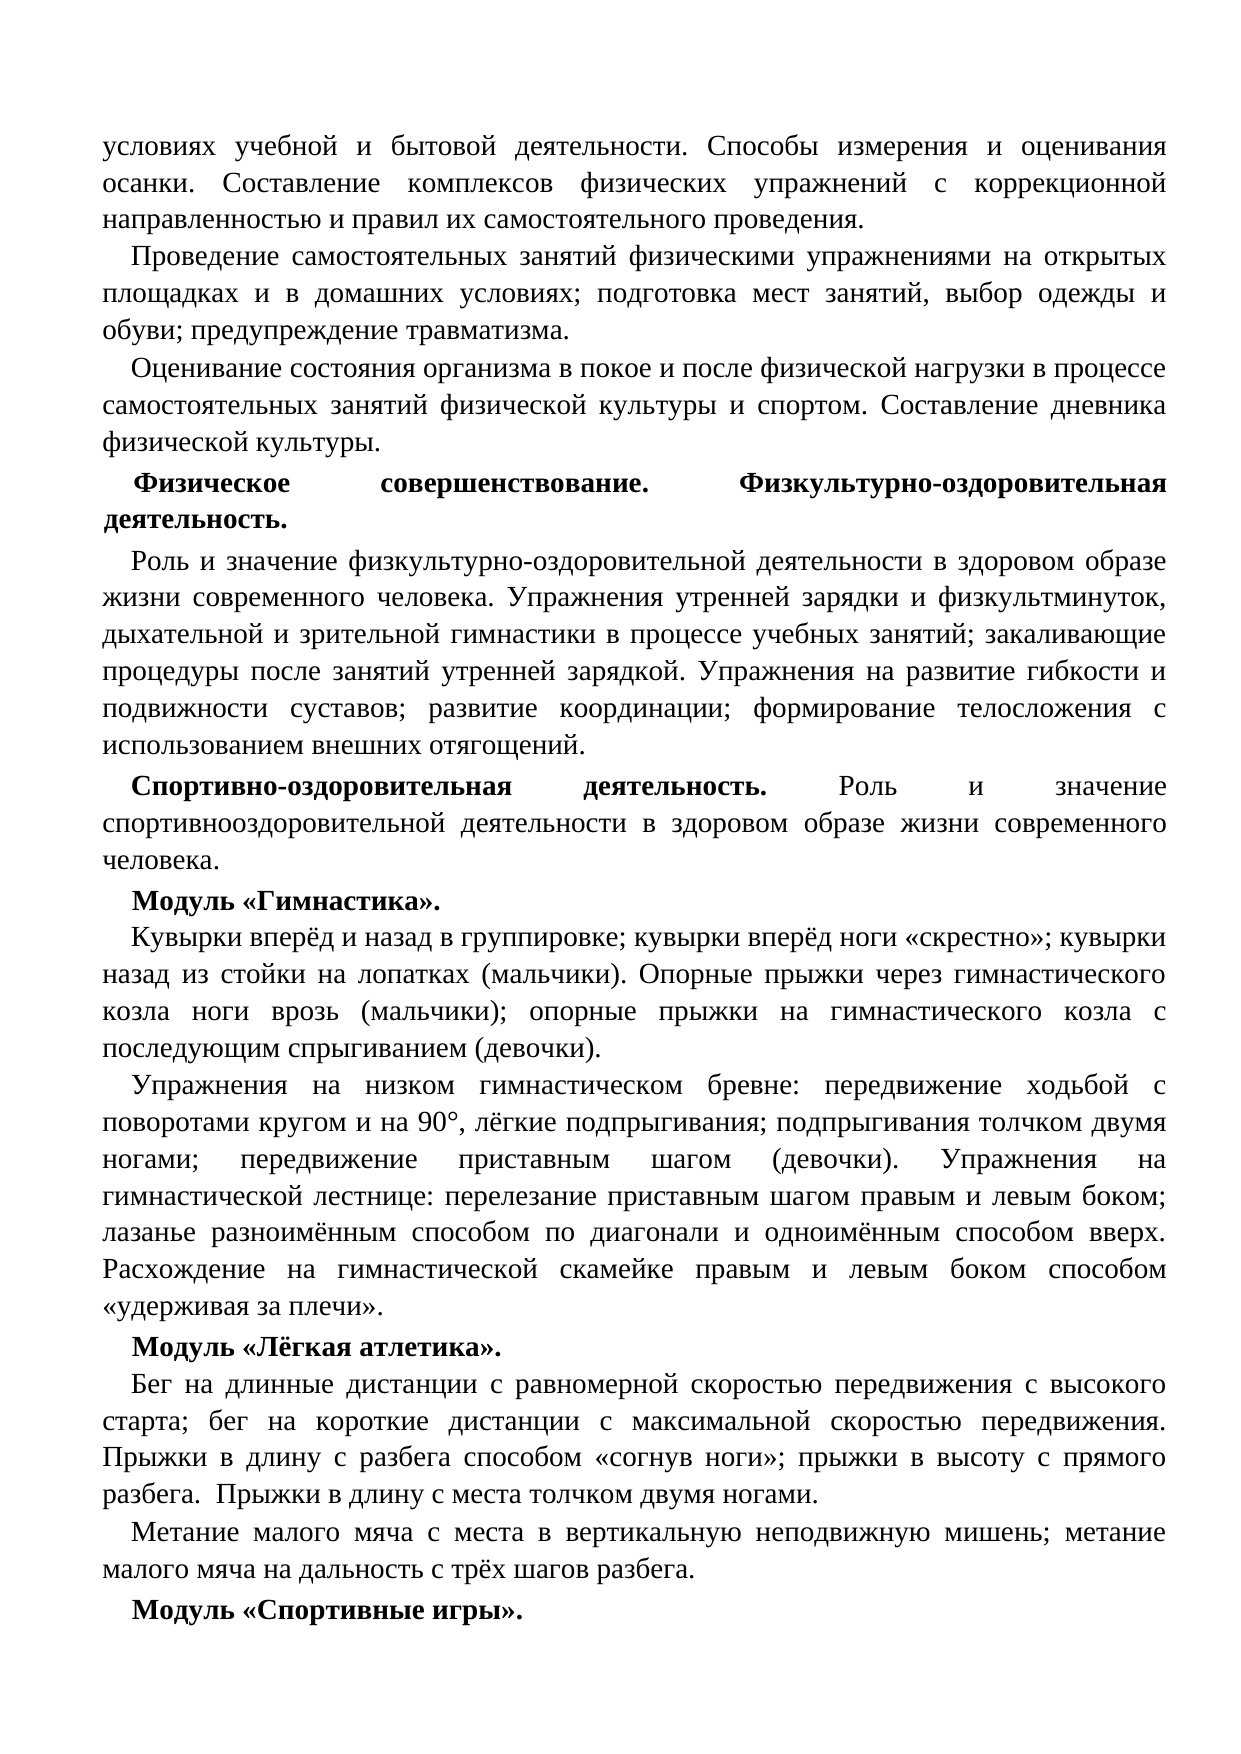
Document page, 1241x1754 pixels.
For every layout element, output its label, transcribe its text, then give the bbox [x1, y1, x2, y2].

text Роль и значение физкультурно-оздоровительной деятельности в здоровом образе жизни современного человека. Упражнения утренней зарядки и физкультминуток, дыхательной и зрительной гимнастики в процессе учебных занятий; закаливающие процедуры после занятий утренней зарядкой. Упражнения на развитие гибкости и подвижности суставов; развитие координации; формирование телосложения с использованием внешних отягощений. [102, 543, 1167, 761]
text Модуль «Спортивные игры». [132, 1592, 1167, 1626]
text Проведение самостоятельных занятий физическими упражнениями на открытых площадках и в домашних условиях; подготовка мест занятий, выбор одежды и обуви; предупреждение травматизма. [102, 238, 1167, 346]
text Оценивание состояния организма в покое и после физической нагрузки в процессе самостоятельных занятий физической культуры и спортом. Составление дневника физической культуры. [102, 351, 1167, 458]
text Упражнения на низком гимнастическом бревне: передвижение ходьбой с поворотами кругом и на 90°, лёгкие подпрыгивания; подпрыгивания толчком двумя ногами; передвижение приставным шагом (девочки). Упражнения на гимнастической лестнице: перелезание приставным шагом правым и левым боком; лазанье разноимённым способом по диагонали и одноимённым способом вверх. Расхождение на гимнастической скамейке правым и левым боком способом «удерживая за плечи». [102, 1067, 1167, 1322]
text Метание малого мяча с места в вертикальную неподвижную мишень; метание малого мяча на дальность с трёх шагов разбега. [102, 1514, 1167, 1584]
text Бег на длинные дистанции с равномерной скоростью передвижения с высокого старта; бег на короткие дистанции с максимальной скоростью передвижения. Прыжки в длину с разбега способом «согнув ноги»; прыжки в высоту с прямого разбега. Прыжки в длину с места толчком двумя ногами. [102, 1366, 1167, 1510]
text Физическое совершенствование. Физкультурно-оздоровительная деятельность. [103, 465, 1167, 535]
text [102, 128, 1167, 235]
text Модуль «Гимнастика». [132, 883, 1167, 917]
text Модуль «Лёгкая атлетика». [132, 1329, 1167, 1363]
text Спортивно-оздоровительная деятельность. Роль и значение спортивнооздоровительной деятельности в здоровом образе жизни современного человека. [102, 768, 1167, 875]
text Кувырки вперёд и назад в группировке; кувырки вперёд ноги «скрестно»; кувырки назад из стойки на лопатках (мальчики). Опорные прыжки через гимнастического козла ноги врозь (мальчики); опорные прыжки на гимнастического козла с последующим спрыгиванием (девочки). [102, 919, 1167, 1064]
